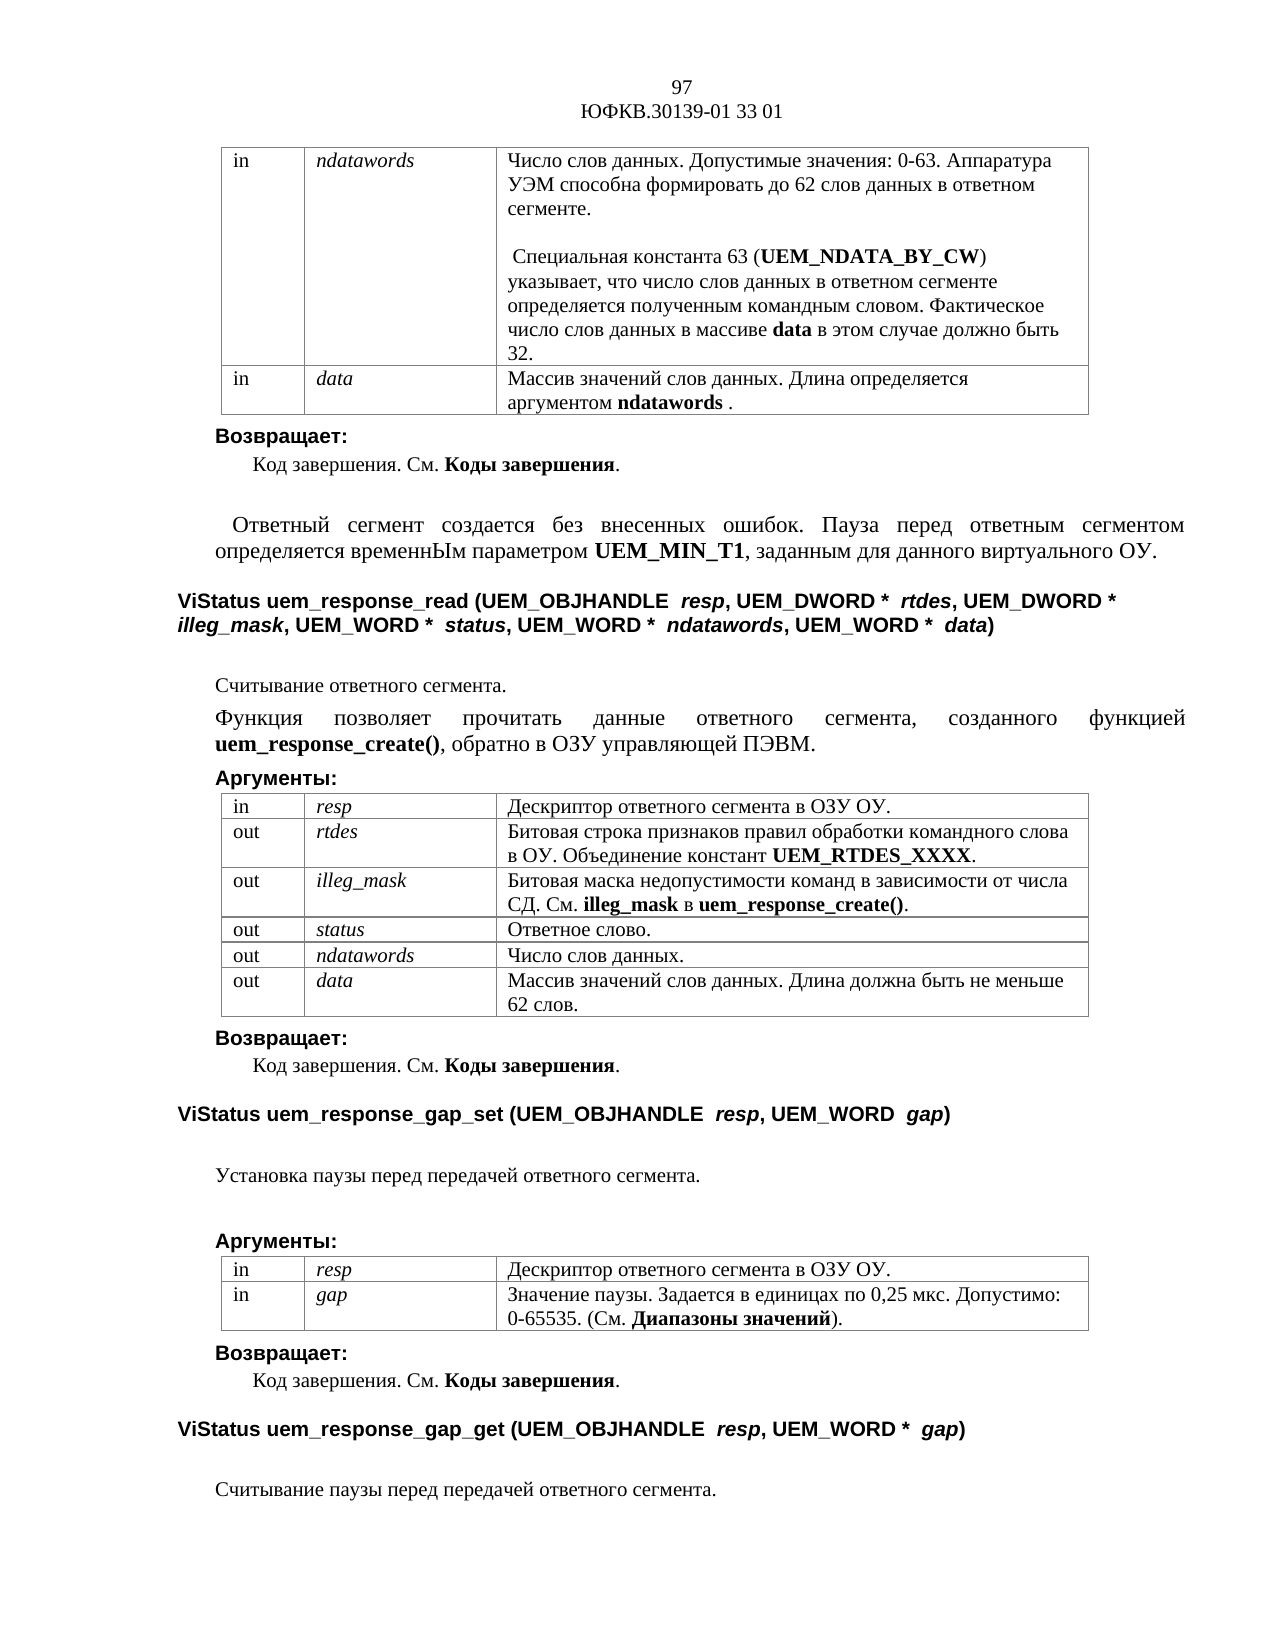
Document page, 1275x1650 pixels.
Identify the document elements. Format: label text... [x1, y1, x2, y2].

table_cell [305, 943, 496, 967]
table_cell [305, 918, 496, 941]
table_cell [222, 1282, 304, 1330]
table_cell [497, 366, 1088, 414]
list Считывание ответного сегмента. [215, 673, 1186, 697]
list Установка паузы перед передачей ответного сегмента. [215, 1163, 1186, 1187]
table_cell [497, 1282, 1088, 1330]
text Код завершения. См. Коды завершения. [252, 1368, 1186, 1392]
subtitle Аргументы: [215, 1229, 1186, 1253]
subtitle ViStatus uem_response_gap_set (UEM_OBJHANDLE resp, UEM_WORD gap) [177, 1102, 1186, 1126]
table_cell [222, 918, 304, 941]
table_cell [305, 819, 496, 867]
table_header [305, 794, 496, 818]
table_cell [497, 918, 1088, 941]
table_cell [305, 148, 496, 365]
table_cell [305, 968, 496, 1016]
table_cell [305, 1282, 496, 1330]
text Код завершения. См. Коды завершения. [252, 1053, 1186, 1077]
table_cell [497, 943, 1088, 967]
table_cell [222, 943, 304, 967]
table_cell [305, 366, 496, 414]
subtitle Возвращает: [215, 1341, 1186, 1364]
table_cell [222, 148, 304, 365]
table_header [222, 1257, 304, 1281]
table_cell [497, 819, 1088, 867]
subtitle Возвращает: [215, 424, 1186, 448]
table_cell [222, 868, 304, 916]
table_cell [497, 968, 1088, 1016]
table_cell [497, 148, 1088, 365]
text Функция позволяет прочитать данные ответного сегмента, созданного функцией uem_response_create(), обратно в ОЗУ управляющей ПЭВМ. [215, 704, 1186, 756]
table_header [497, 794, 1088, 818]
subtitle ViStatus uem_response_gap_get (UEM_OBJHANDLE resp, UEM_WORD * gap) [177, 1417, 1186, 1441]
text Ответный сегмент создается без внесенных ошибок. Пауза перед ответным сегментом определяется временнЫм параметром UEM_MIN_T1, заданным для данного виртуального ОУ. [215, 511, 1186, 564]
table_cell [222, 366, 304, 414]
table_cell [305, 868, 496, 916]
text Код завершения. См. Коды завершения. [252, 451, 1186, 476]
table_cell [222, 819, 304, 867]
subtitle Аргументы: [215, 766, 1186, 790]
subtitle Возвращает: [215, 1026, 1186, 1050]
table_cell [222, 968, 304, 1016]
list Считывание паузы перед передачей ответного сегмента. [215, 1477, 1186, 1501]
subtitle ViStatus uem_response_read (UEM_OBJHANDLE resp, UEM_DWORD * rtdes, UEM_DWORD * illeg_mask, UEM_WORD * status, UEM_WORD * ndatawords, UEM_WORD * data) [177, 589, 1186, 637]
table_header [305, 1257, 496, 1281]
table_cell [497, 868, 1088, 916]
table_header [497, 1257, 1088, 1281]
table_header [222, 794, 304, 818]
